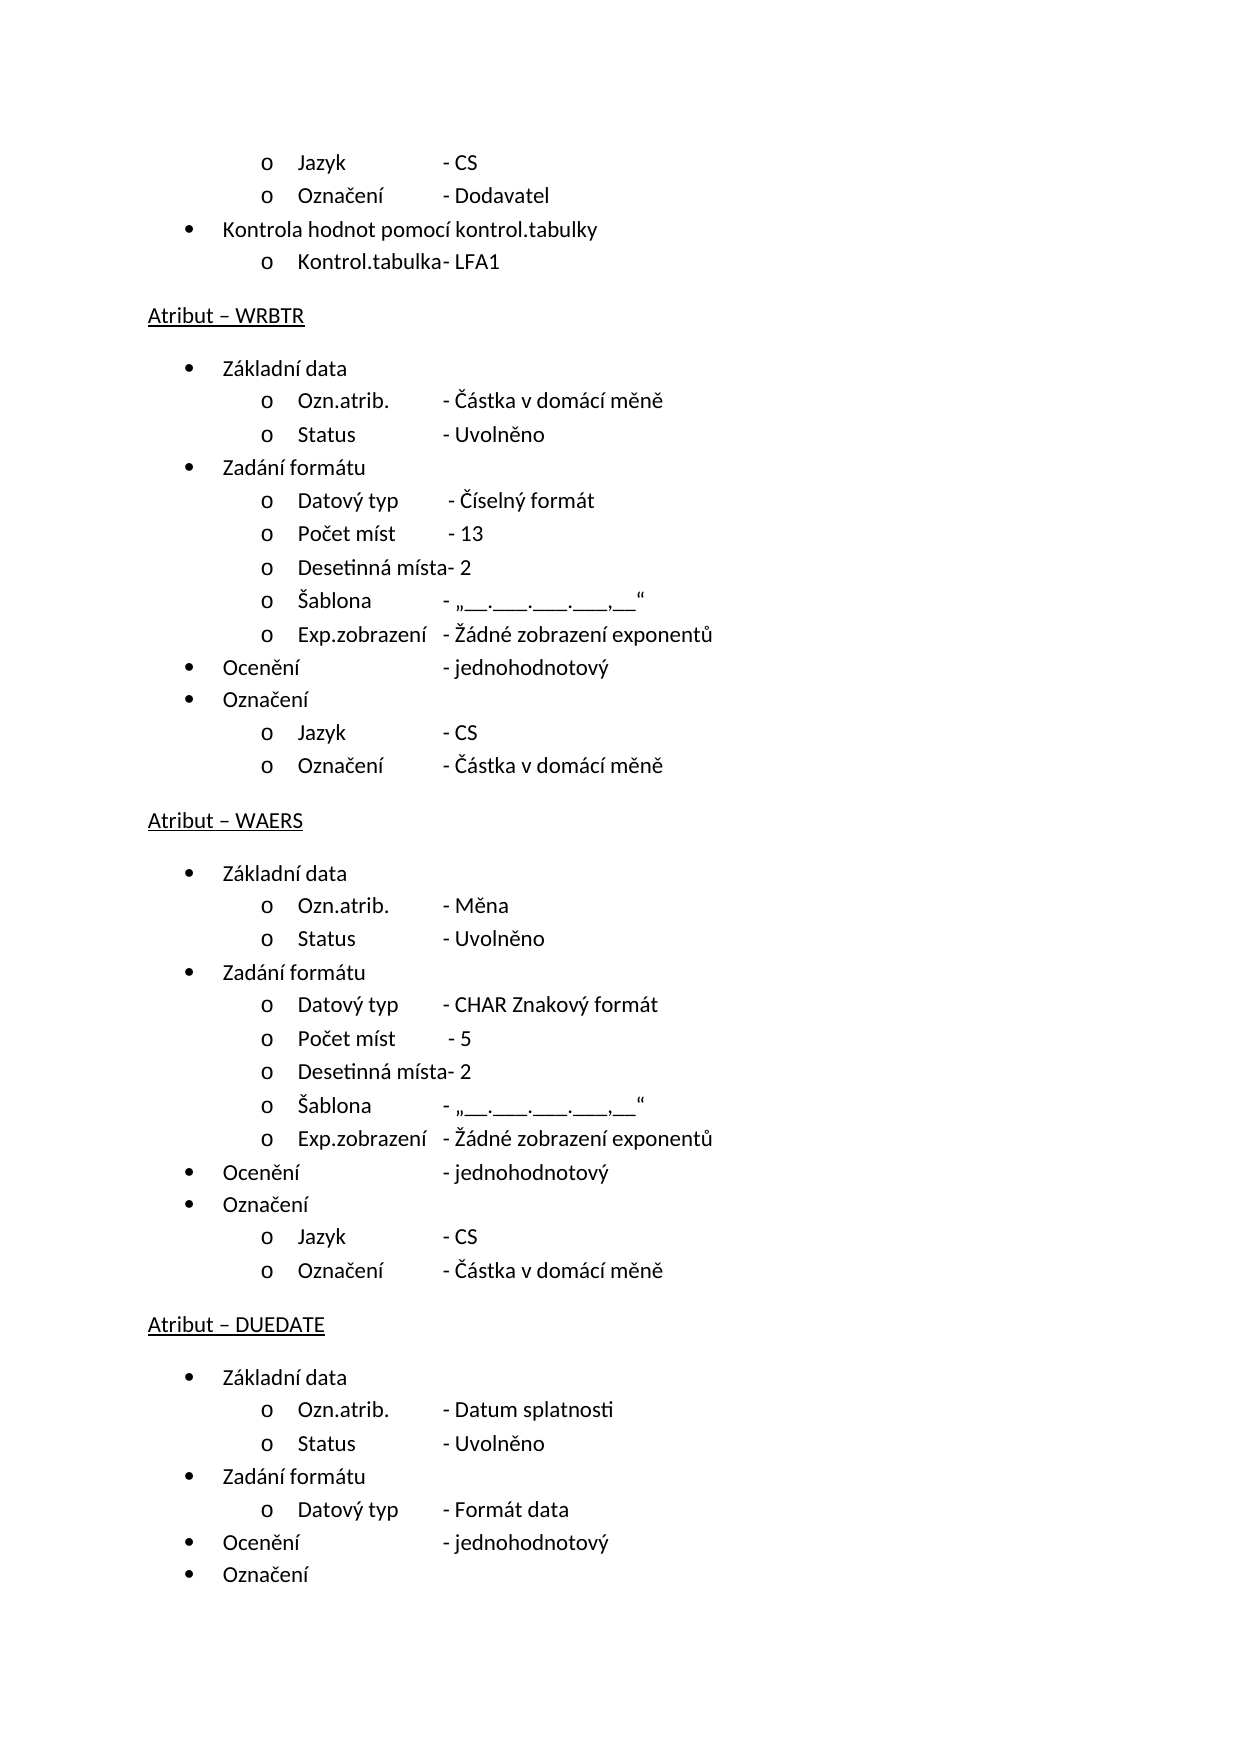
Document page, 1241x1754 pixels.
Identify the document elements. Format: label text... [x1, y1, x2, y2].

list Ozn.atrib. - Částka v domácí měně [260, 386, 1093, 416]
list Exp.zobrazení - Žádné zobrazení exponentů [260, 620, 1093, 649]
list Zadání formátu [185, 958, 1093, 986]
list Označení - Částka v domácí měně [260, 751, 1093, 781]
list Jazyk - CS [260, 148, 1093, 177]
list Označení [185, 686, 1093, 714]
list Desetinná místa- 2 [260, 1057, 1093, 1086]
list Šablona - „__.___.___.___,__“ [260, 1091, 1093, 1120]
list Šablona - „__.___.___.___,__“ [260, 586, 1093, 616]
list Počet míst - 13 [260, 519, 1093, 548]
text Atribut – WRBTR [148, 301, 1093, 329]
list Počet míst - 5 [260, 1024, 1093, 1053]
list Zadání formátu [185, 1462, 1093, 1491]
list Desetinná místa- 2 [260, 553, 1093, 582]
list Označení - Částka v domácí měně [260, 1256, 1093, 1285]
list Ocenění - jednohodnotový [185, 1158, 1093, 1186]
list Ozn.atrib. - Datum splatnosti [260, 1395, 1093, 1424]
list Exp.zobrazení - Žádné zobrazení exponentů [260, 1124, 1093, 1153]
list Datový typ - CHAR Znakový formát [260, 990, 1093, 1019]
text Atribut – DUEDATE [148, 1310, 1093, 1338]
list Status - Uvolněno [260, 420, 1093, 449]
list Status - Uvolněno [260, 1429, 1093, 1458]
list Datový typ - Formát data [260, 1495, 1093, 1524]
list Kontrol.tabulka - LFA1 [260, 247, 1093, 276]
list Základní data [185, 354, 1093, 382]
list Ocenění - jednohodnotový [185, 1528, 1093, 1556]
list Jazyk - CS [260, 1222, 1093, 1251]
list Zadání formátu [185, 453, 1093, 482]
list Datový typ - Číselný formát [260, 486, 1093, 515]
list Označení [185, 1560, 1093, 1588]
list Ozn.atrib. - Měna [260, 891, 1093, 920]
list Základní data [185, 859, 1093, 887]
list Kontrola hodnot pomocí kontrol.tabulky [185, 215, 1093, 243]
list Jazyk - CS [260, 718, 1093, 747]
list Označení - Dodavatel [260, 181, 1093, 210]
list Ocenění - jednohodnotový [185, 653, 1093, 681]
text Atribut – WAERS [148, 806, 1093, 834]
list Status - Uvolněno [260, 924, 1093, 954]
list Základní data [185, 1363, 1093, 1391]
list Označení [185, 1190, 1093, 1218]
